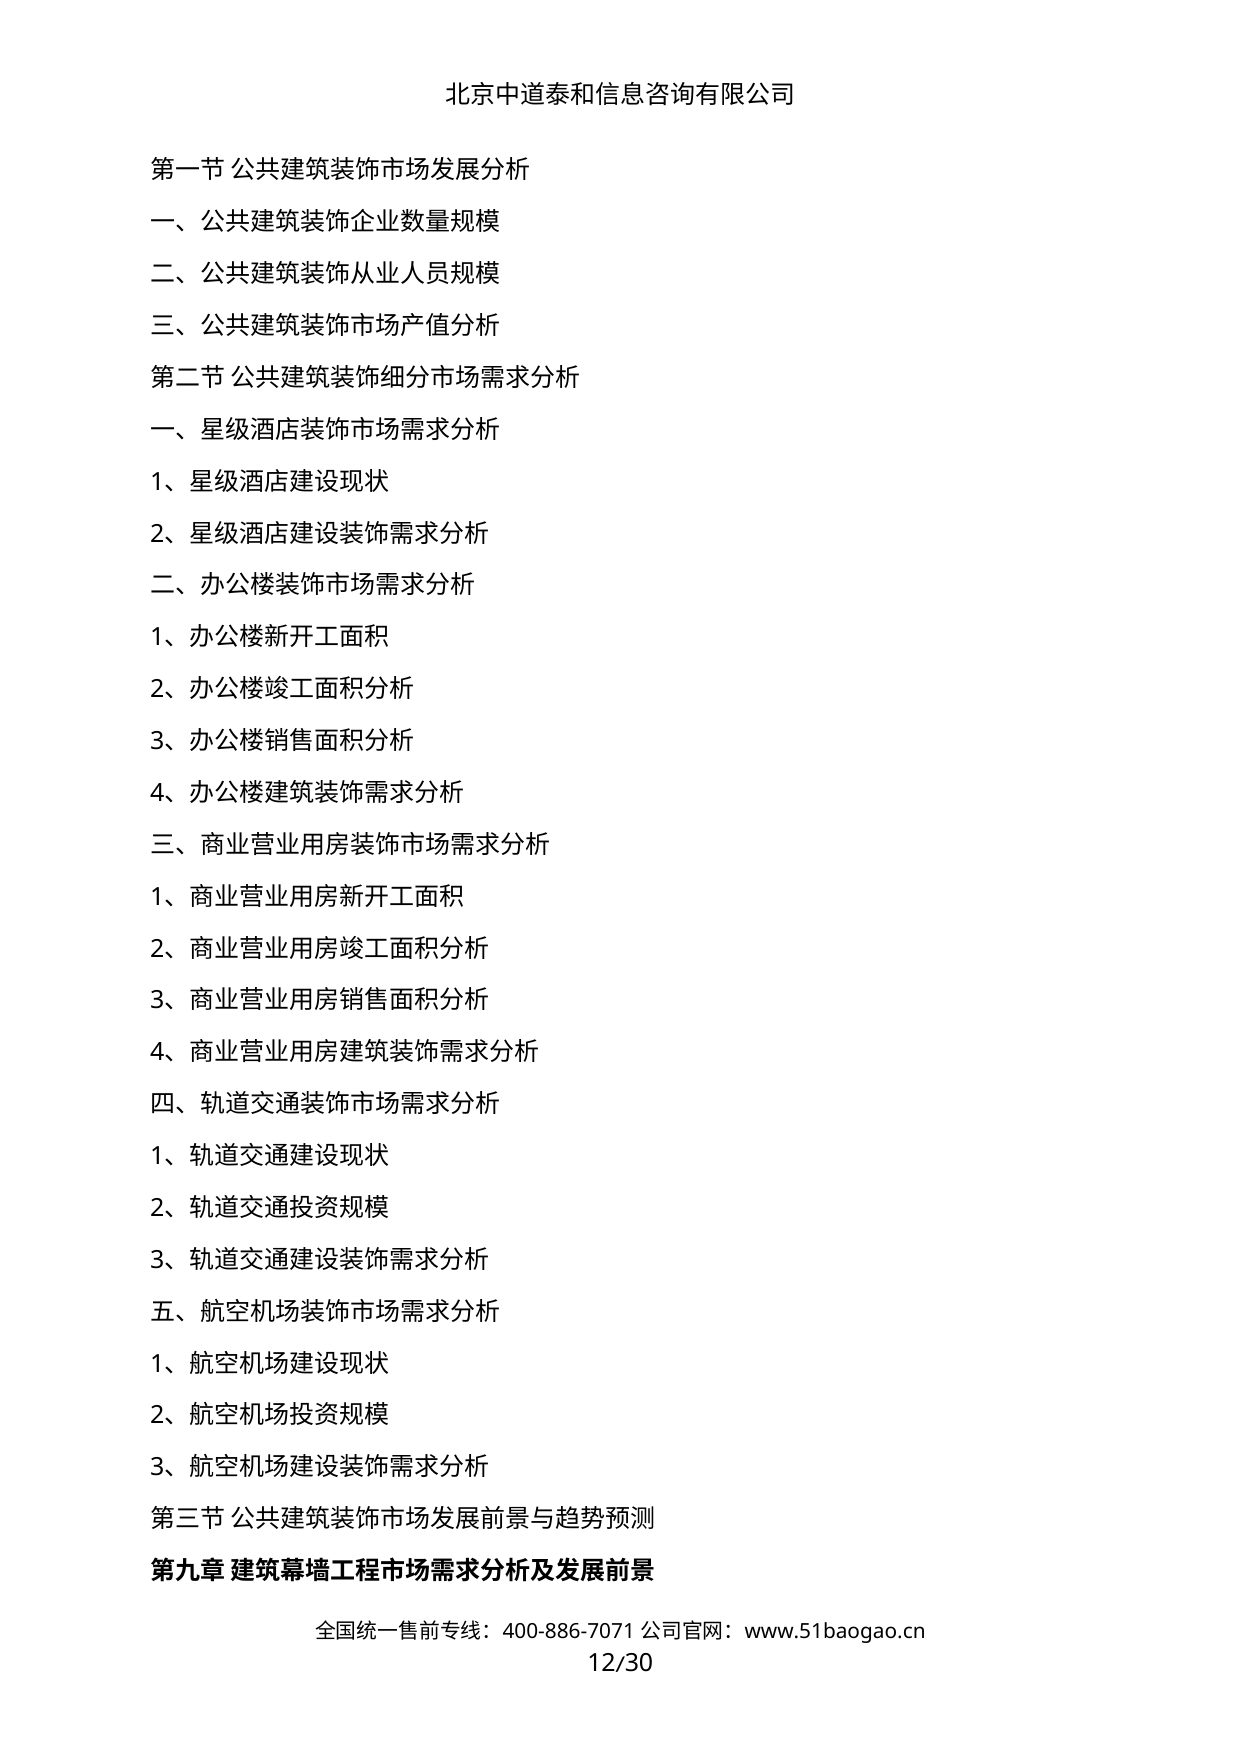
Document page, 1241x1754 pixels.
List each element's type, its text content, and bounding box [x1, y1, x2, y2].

text 2、航空机场投资规模 [150, 1395, 1090, 1431]
text 二、公共建筑装饰从业人员规模 [150, 254, 1090, 290]
text 1、办公楼新开工面积 [150, 617, 1090, 653]
text 1、轨道交通建设现状 [150, 1136, 1090, 1172]
text 一、公共建筑装饰企业数量规模 [150, 202, 1090, 238]
text 4、办公楼建筑装饰需求分析 [150, 772, 1090, 809]
text 第二节 公共建筑装饰细分市场需求分析 [150, 357, 1090, 394]
text 第九章 建筑幕墙工程市场需求分析及发展前景 [150, 1551, 1090, 1587]
text 第一节 公共建筑装饰市场发展分析 [150, 150, 1090, 186]
text 三、公共建筑装饰市场产值分析 [150, 306, 1090, 342]
text 1、星级酒店建设现状 [150, 461, 1090, 497]
text 3、办公楼销售面积分析 [150, 721, 1090, 757]
text 三、商业营业用房装饰市场需求分析 [150, 824, 1090, 861]
text 五、航空机场装饰市场需求分析 [150, 1291, 1090, 1327]
text 4、商业营业用房建筑装饰需求分析 [150, 1032, 1090, 1068]
text 3、航空机场建设装饰需求分析 [150, 1447, 1090, 1483]
text 2、轨道交通投资规模 [150, 1187, 1090, 1224]
text 第三节 公共建筑装饰市场发展前景与趋势预测 [150, 1499, 1090, 1535]
text 1、航空机场建设现状 [150, 1343, 1090, 1379]
text 2、办公楼竣工面积分析 [150, 669, 1090, 705]
text 二、办公楼装饰市场需求分析 [150, 565, 1090, 601]
text 1、商业营业用房新开工面积 [150, 876, 1090, 912]
text 3、轨道交通建设装饰需求分析 [150, 1239, 1090, 1276]
text 2、商业营业用房竣工面积分析 [150, 928, 1090, 964]
text 2、星级酒店建设装饰需求分析 [150, 513, 1090, 549]
text 一、星级酒店装饰市场需求分析 [150, 409, 1090, 446]
text 四、轨道交通装饰市场需求分析 [150, 1084, 1090, 1120]
text 3、商业营业用房销售面积分析 [150, 980, 1090, 1016]
